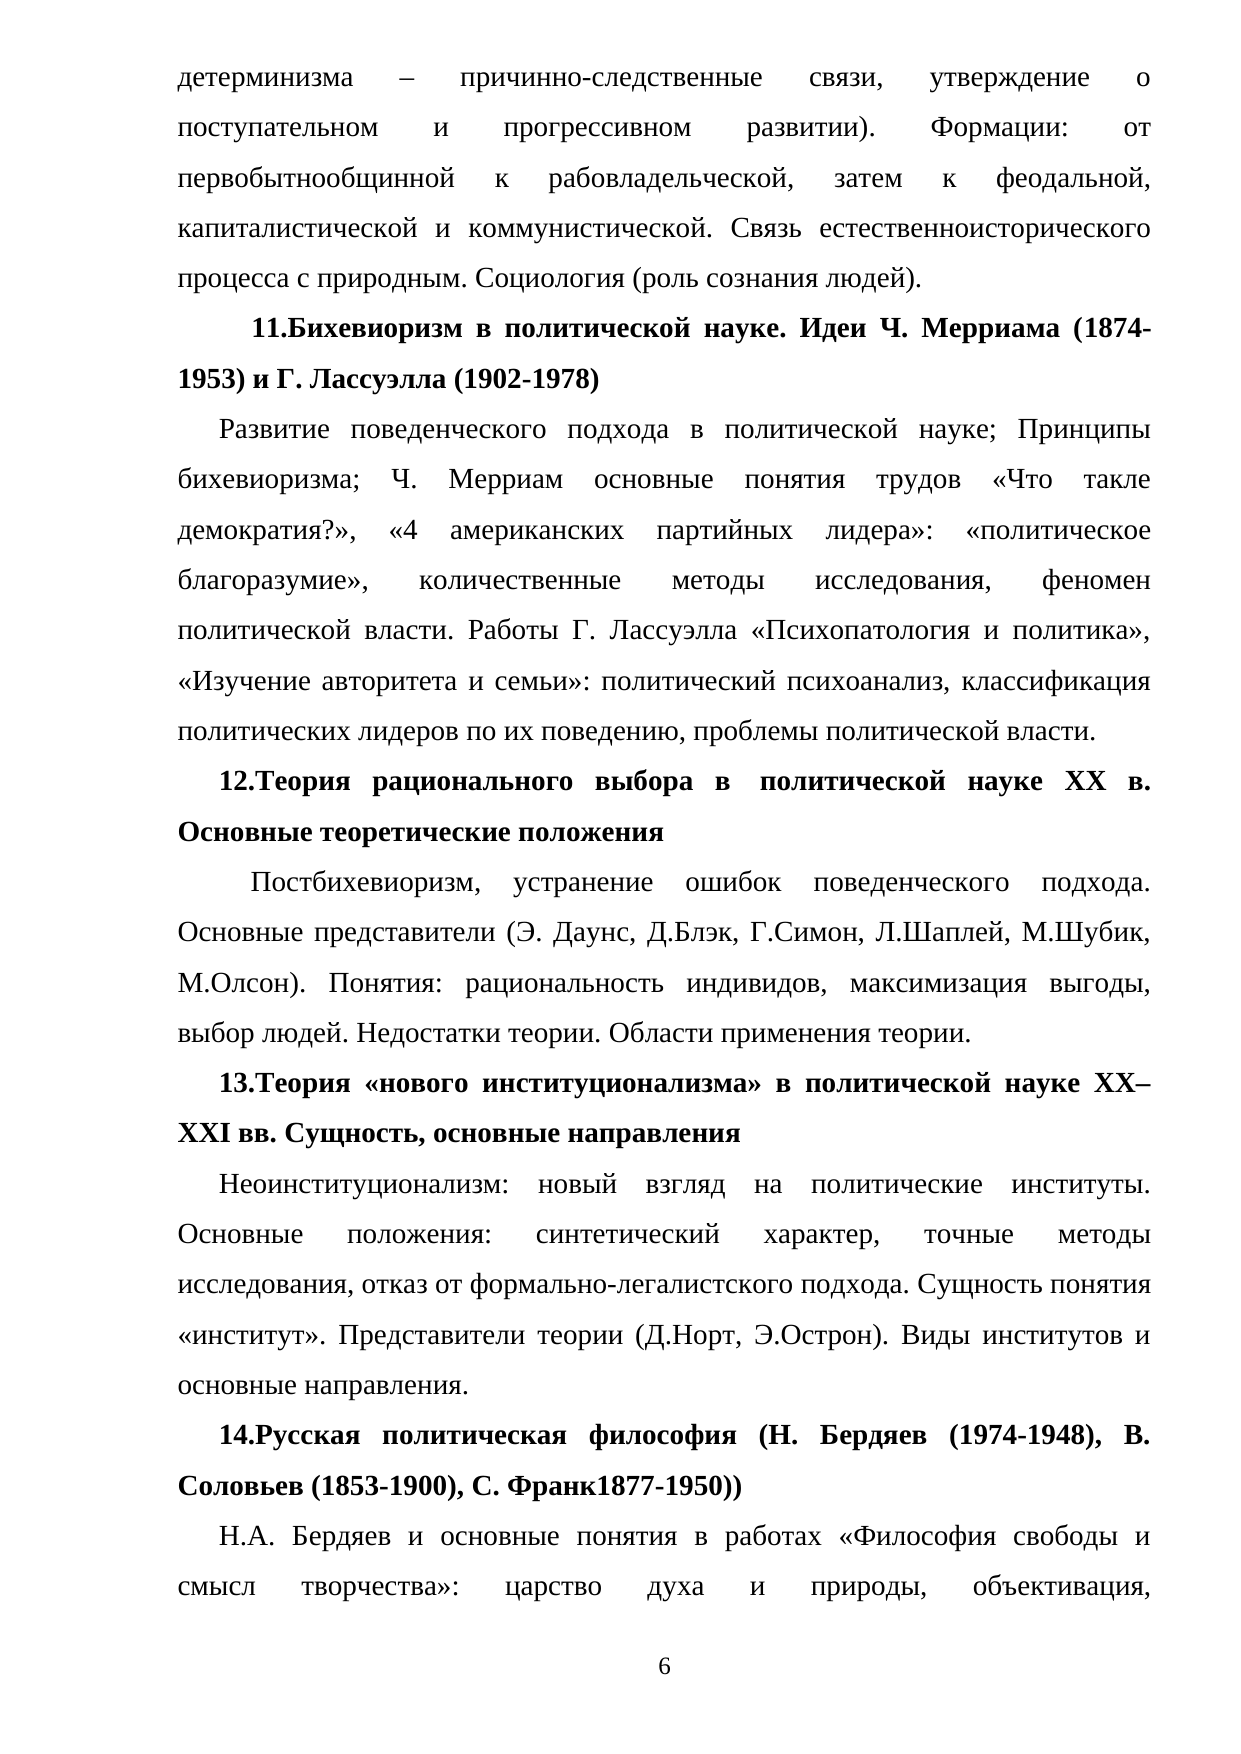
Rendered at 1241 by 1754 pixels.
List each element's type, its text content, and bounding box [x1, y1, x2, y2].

text 12.Теория рационального выбора в политической науке ХХ в. Основные теоретические положения [177, 763, 1152, 847]
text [177, 1518, 1152, 1602]
text Неоинституционализм: новый взгляд на политические институты. Основные положения: синтетический характер, точные методы исследования, отказ от формально-легалистского подхода. Сущность понятия «институт». Представители теории (Д.Норт, Э.Острон). Виды институтов и основные направления. [177, 1166, 1152, 1401]
text 13.Теория «нового институционализма» в политической науке XX–XXI вв. Сущность, основные направления [177, 1065, 1152, 1149]
text 14.Русская политическая философия (Н. Бердяев (1974-1948), В. Соловьев (1853-1900), С. Франк1877-1950)) [177, 1417, 1152, 1501]
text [177, 59, 1152, 294]
text 11.Бихевиоризм в политической науке. Идеи Ч. Мерриама (1874-1953) и Г. Лассуэлла (1902-1978) [177, 311, 1152, 394]
text Развитие поведенческого подхода в политической науке; Принципы бихевиоризма; Ч. Мерриам основные понятия трудов «Что такле демократия?», «4 американских партийных лидера»: «политическое благоразумие», количественные методы исследования, феномен политической власти. Работы Г. Лассуэлла «Психопатология и политика», «Изучение авторитета и семьи»: политический психоанализ, классификация политических лидеров по их поведению, проблемы политической власти. [177, 411, 1152, 747]
text Постбихевиоризм, устранение ошибок поведенческого подхода. Основные представители (Э. Даунс, Д.Блэк, Г.Симон, Л.Шаплей, М.Шубик, М.Олсон). Понятия: рациональность индивидов, максимизация выгоды, выбор людей. Недостатки теории. Области применения теории. [177, 864, 1152, 1048]
